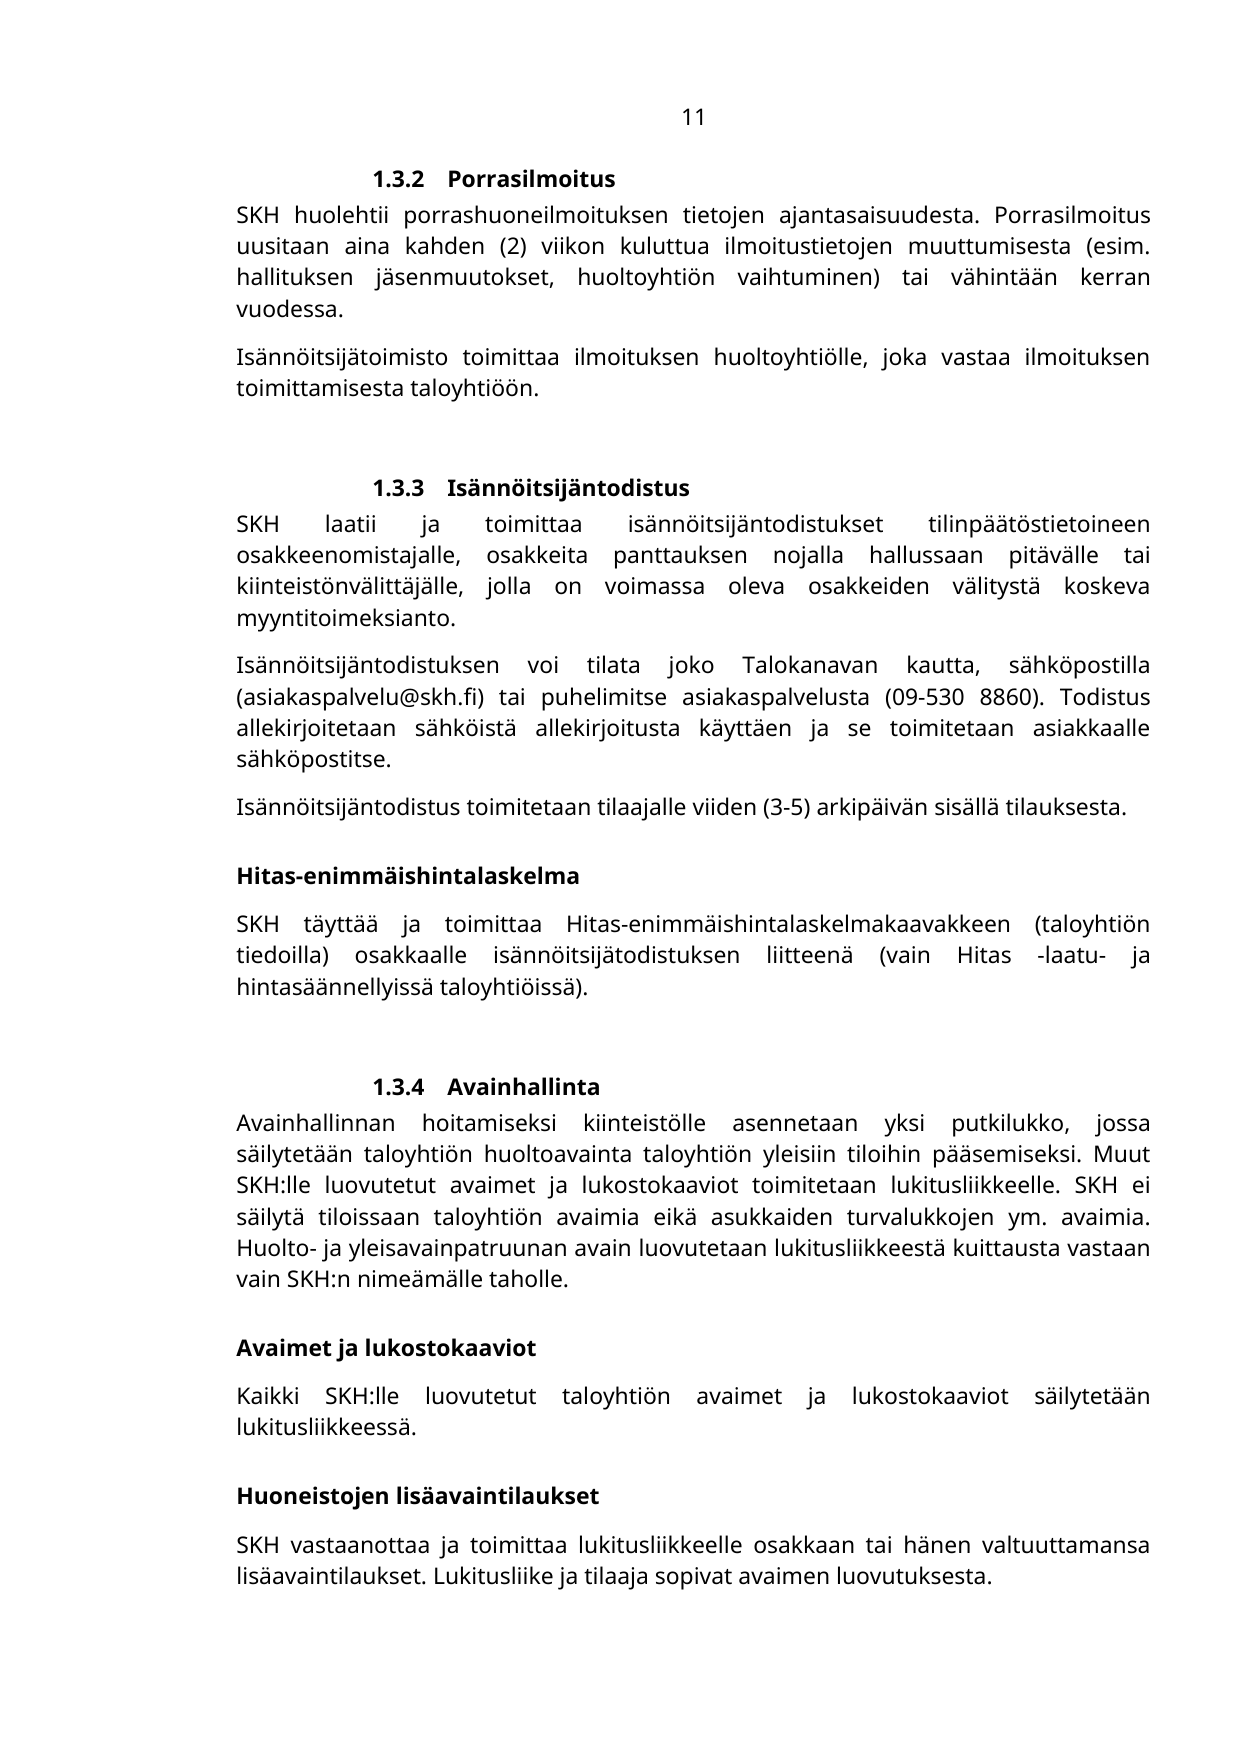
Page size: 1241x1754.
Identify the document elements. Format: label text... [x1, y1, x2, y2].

text Avainhallinnan hoitamiseksi kiinteistölle asennetaan yksi putkilukko, jossa säilytetään taloyhtiön huoltoavainta taloyhtiön yleisiin tiloihin pääsemiseksi. Muut SKH:lle luovutetut avaimet ja lukostokaaviot toimitetaan lukitusliikkeelle. SKH ei säilytä tiloissaan taloyhtiön avaimia eikä asukkaiden turvalukkojen ym. avaimia. Huolto- ja yleisavainpatruunan avain luovutetaan lukitusliikkeestä kuittausta vastaan vain SKH:n nimeämälle taholle. [236, 1107, 1152, 1294]
text Isännöitsijäntodistuksen voi tilata joko Talokanavan kautta, sähköpostilla (asiakaspalvelu@skh.fi) tai puhelimitse asiakaspalvelusta (09-530 8860). Todistus allekirjoitetaan sähköistä allekirjoitusta käyttäen ja se toimitetaan asiakkaalle sähköpostitse. [236, 649, 1152, 774]
text Huoneistojen lisäavaintilaukset [236, 1480, 1152, 1511]
subtitle Isännöitsijäntodistus [372, 472, 1152, 503]
text Isännöitsijäntodistus toimitetaan tilaajalle viiden (3-5) arkipäivän sisällä tilauksesta. [236, 791, 1152, 822]
text Isännöitsijätoimisto toimittaa ilmoituksen huoltoyhtiölle, joka vastaa ilmoituksen toimittamisesta taloyhtiöön. [236, 341, 1152, 403]
text Hitas-enimmäishintalaskelma [236, 860, 1152, 891]
text Avaimet ja lukostokaaviot [236, 1332, 1152, 1363]
subtitle Porrasilmoitus [372, 163, 1152, 194]
subtitle Avainhallinta [372, 1071, 1152, 1102]
text SKH vastaanottaa ja toimittaa lukitusliikkeelle osakkaan tai hänen valtuuttamansa lisäavaintilaukset. Lukitusliike ja tilaaja sopivat avaimen luovutuksesta. [236, 1528, 1152, 1591]
text SKH laatii ja toimittaa isännöitsijäntodistukset tilinpäätöstietoineen osakkeenomistajalle, osakkeita panttauksen nojalla hallussaan pitävälle tai kiinteistönvälittäjälle, jolla on voimassa oleva osakkeiden välitystä koskeva myyntitoimeksianto. [236, 508, 1152, 633]
text SKH täyttää ja toimittaa Hitas-enimmäishintalaskelmakaavakkeen (taloyhtiön tiedoilla) osakkaalle isännöitsijätodistuksen liitteenä (vain Hitas -laatu- ja hintasäännellyissä taloyhtiöissä). [236, 908, 1152, 1002]
text SKH huolehtii porrashuoneilmoituksen tietojen ajantasaisuudesta. Porrasilmoitus uusitaan aina kahden (2) viikon kuluttua ilmoitustietojen muuttumisesta (esim. hallituksen jäsenmuutokset, huoltoyhtiön vaihtuminen) tai vähintään kerran vuodessa. [236, 199, 1152, 324]
text Kaikki SKH:lle luovutetut taloyhtiön avaimet ja lukostokaaviot säilytetään lukitusliikkeessä. [236, 1380, 1152, 1443]
